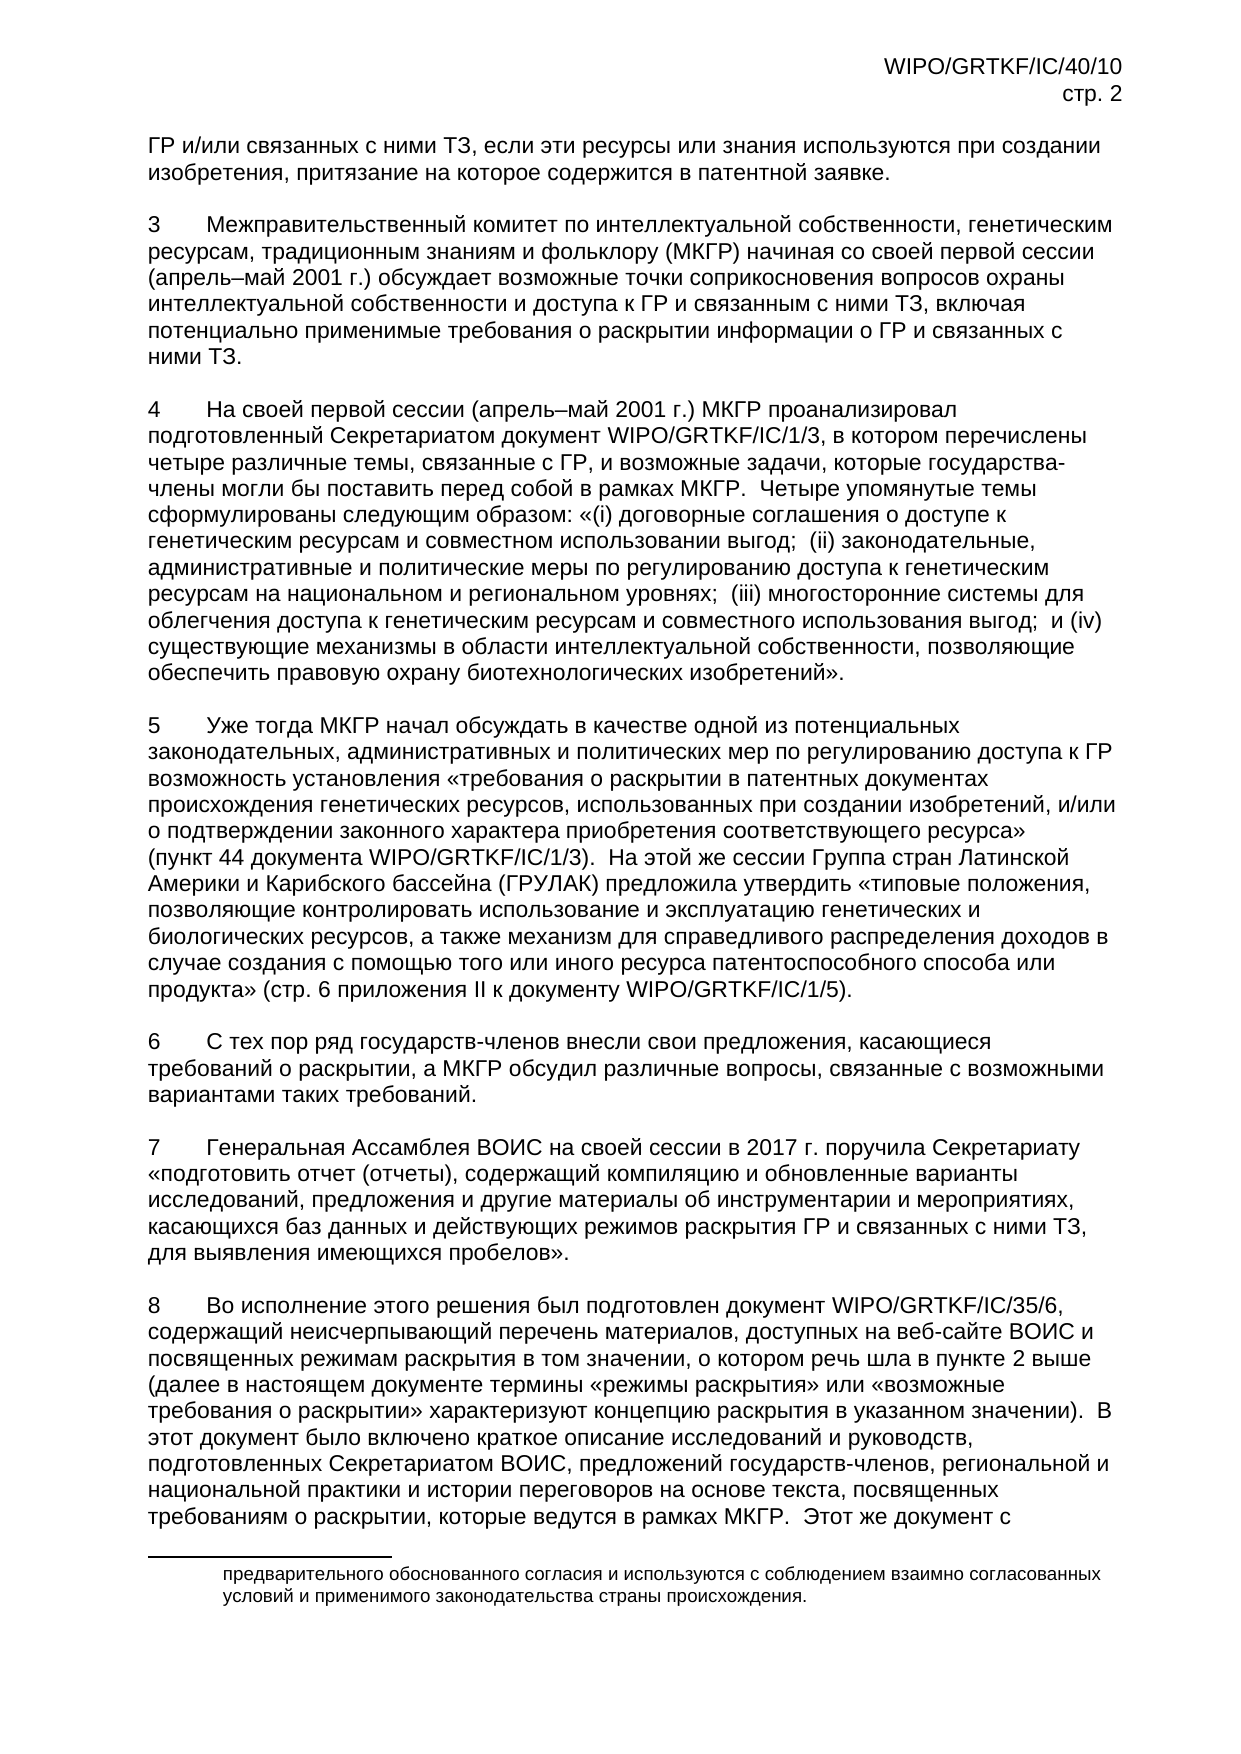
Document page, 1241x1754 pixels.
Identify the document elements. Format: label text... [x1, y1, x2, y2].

text Генеральная Ассамблея ВОИС на своей сессии в 2017 г. поручила Секретариату «подготовить отчет (отчеты), содержащий компиляцию и обновленные варианты исследований, предложения и другие материалы об инструментарии и мероприятиях, касающихся баз данных и действующих режимов раскрытия ГР и связанных с ними ТЗ, для выявления имеющихся пробелов». [148, 1134, 1122, 1265]
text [148, 132, 1122, 185]
text Межправительственный комитет по интеллектуальной собственности, генетическим ресурсам, традиционным знаниям и фольклору (МКГР) начиная со своей первой сессии (апрель–май 2001 г.) обсуждает возможные точки соприкосновения вопросов охраны интеллектуальной собственности и доступа к ГР и связанным с ними ТЗ, включая потенциально применимые требования о раскрытии информации о ГР и связанных с ними ТЗ. [148, 211, 1122, 369]
text С тех пор ряд государств-членов внесли свои предложения, касающиеся требований о раскрытии, а МКГР обсудил различные вопросы, связанные с возможными вариантами таких требований. [148, 1028, 1122, 1107]
text Уже тогда МКГР начал обсуждать в качестве одной из потенциальных законодательных, административных и политических мер по регулированию доступа к ГР возможность установления «требования о раскрытии в патентных документах происхождения генетических ресурсов, использованных при создании изобретений, и/или о подтверждении законного характера приобретения соответствующего ресурса» (пункт 44 документа WIPO/GRTKF/IC/1/3). На этой же сессии Группа стран Латинской Америки и Карибского бассейна (ГРУЛАК) предложила утвердить «типовые положения, позволяющие контролировать использование и эксплуатацию генетических и биологических ресурсов, а также механизм для справедливого распределения доходов в случае создания с помощью того или иного ресурса патентоспособного способа или продукта» (стр. 6 приложения II к документу WIPO/GRTKF/IC/1/5). [148, 712, 1122, 1002]
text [148, 1292, 1122, 1529]
text На своей первой сессии (апрель–май 2001 г.) МКГР проанализировал подготовленный Секретариатом документ WIPO/GRTKF/IC/1/3, в котором перечислены четыре различные темы, связанные с ГР, и возможные задачи, которые государства-члены могли бы поставить перед собой в рамках МКГР. Четыре упомянутые темы сформулированы следующим образом: «(i) договорные соглашения о доступе к генетическим ресурсам и совместном использовании выгод; (ii) законодательные, административные и политические меры по регулированию доступа к генетическим ресурсам на национальном и региональном уровнях; (iii) многосторонние системы для облегчения доступа к генетическим ресурсам и совместного использования выгод; и (iv) существующие механизмы в области интеллектуальной собственности, позволяющие обеспечить правовую охрану биотехнологических изобретений». [148, 396, 1122, 686]
